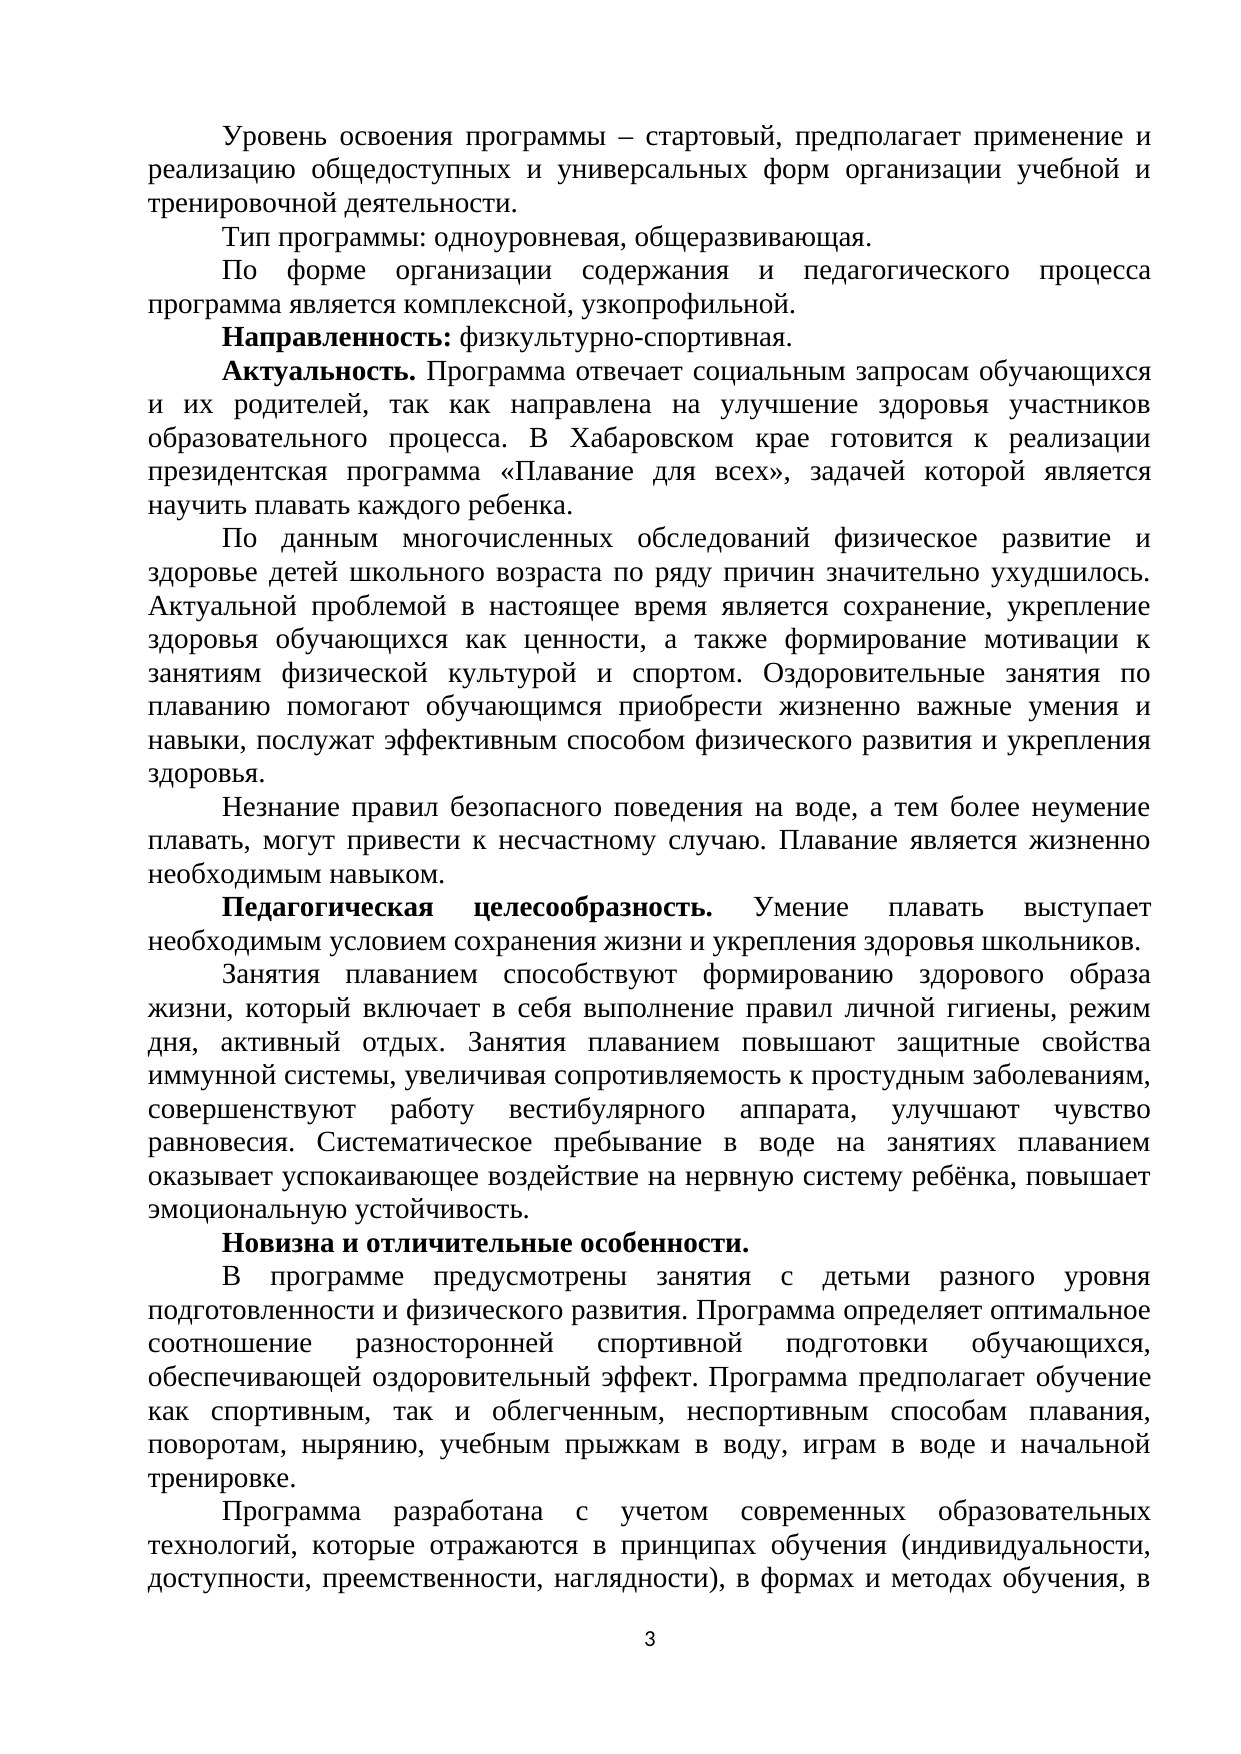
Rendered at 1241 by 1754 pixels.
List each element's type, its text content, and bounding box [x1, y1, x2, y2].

text Направленность: физкультурно-спортивная. [148, 319, 1152, 353]
text Тип программы: одноуровневая, общеразвивающая. [148, 219, 1152, 252]
text По форме организации содержания и педагогического процесса программа является комплексной, узкопрофильной. [148, 252, 1152, 319]
text Незнание правил безопасного поведения на воде, а тем более неумение плавать, могут привести к несчастному случаю. Плавание является жизненно необходимым навыком. [148, 789, 1152, 889]
text Новизна и отличительные особенности. [148, 1225, 1152, 1258]
text Актуальность. Программа отвечает социальным запросам обучающихся и их родителей, так как направлена на улучшение здоровья участников образовательного процесса. В Хабаровском крае готовится к реализации президентская программа «Плавание для всех», задачей которой является научить плавать каждого ребенка. [148, 353, 1152, 521]
text В программе предусмотрены занятия с детьми разного уровня подготовленности и физического развития. Программа определяет оптимальное соотношение разносторонней спортивной подготовки обучающихся, обеспечивающей оздоровительный эффект. Программа предполагает обучение как спортивным, так и облегченным, неспортивным способам плавания, поворотам, нырянию, учебным прыжкам в воду, играм в воде и начальной тренировке. [148, 1258, 1152, 1493]
text Занятия плаванием способствуют формированию здорового образа жизни, который включает в себя выполнение правил личной гигиены, режим дня, активный отдых. Занятия плаванием повышают защитные свойства иммунной системы, увеличивая сопротивляемость к простудным заболеваниям, совершенствуют работу вестибулярного аппарата, улучшают чувство равновесия. Систематическое пребывание в воде на занятиях плаванием оказывает успокаивающее воздействие на нервную систему ребёнка, повышает эмоциональную устойчивость. [148, 957, 1152, 1225]
text Педагогическая целесообразность. Умение плавать выступает необходимым условием сохранения жизни и укрепления здоровья школьников. [148, 889, 1152, 957]
text Уровень освоения программы – стартовый, предполагает применение и реализацию общедоступных и универсальных форм организации учебной и тренировочной деятельности. [148, 118, 1152, 219]
text По данным многочисленных обследований физическое развитие и здоровье детей школьного возраста по ряду причин значительно ухудшилось. Актуальной проблемой в настоящее время является сохранение, укрепление здоровья обучающихся как ценности, а также формирование мотивации к занятиям физической культурой и спортом. Оздоровительные занятия по плаванию помогают обучающимся приобрести жизненно важные умения и навыки, послужат эффективным способом физического развития и укрепления здоровья. [148, 521, 1152, 789]
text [148, 1493, 1152, 1594]
